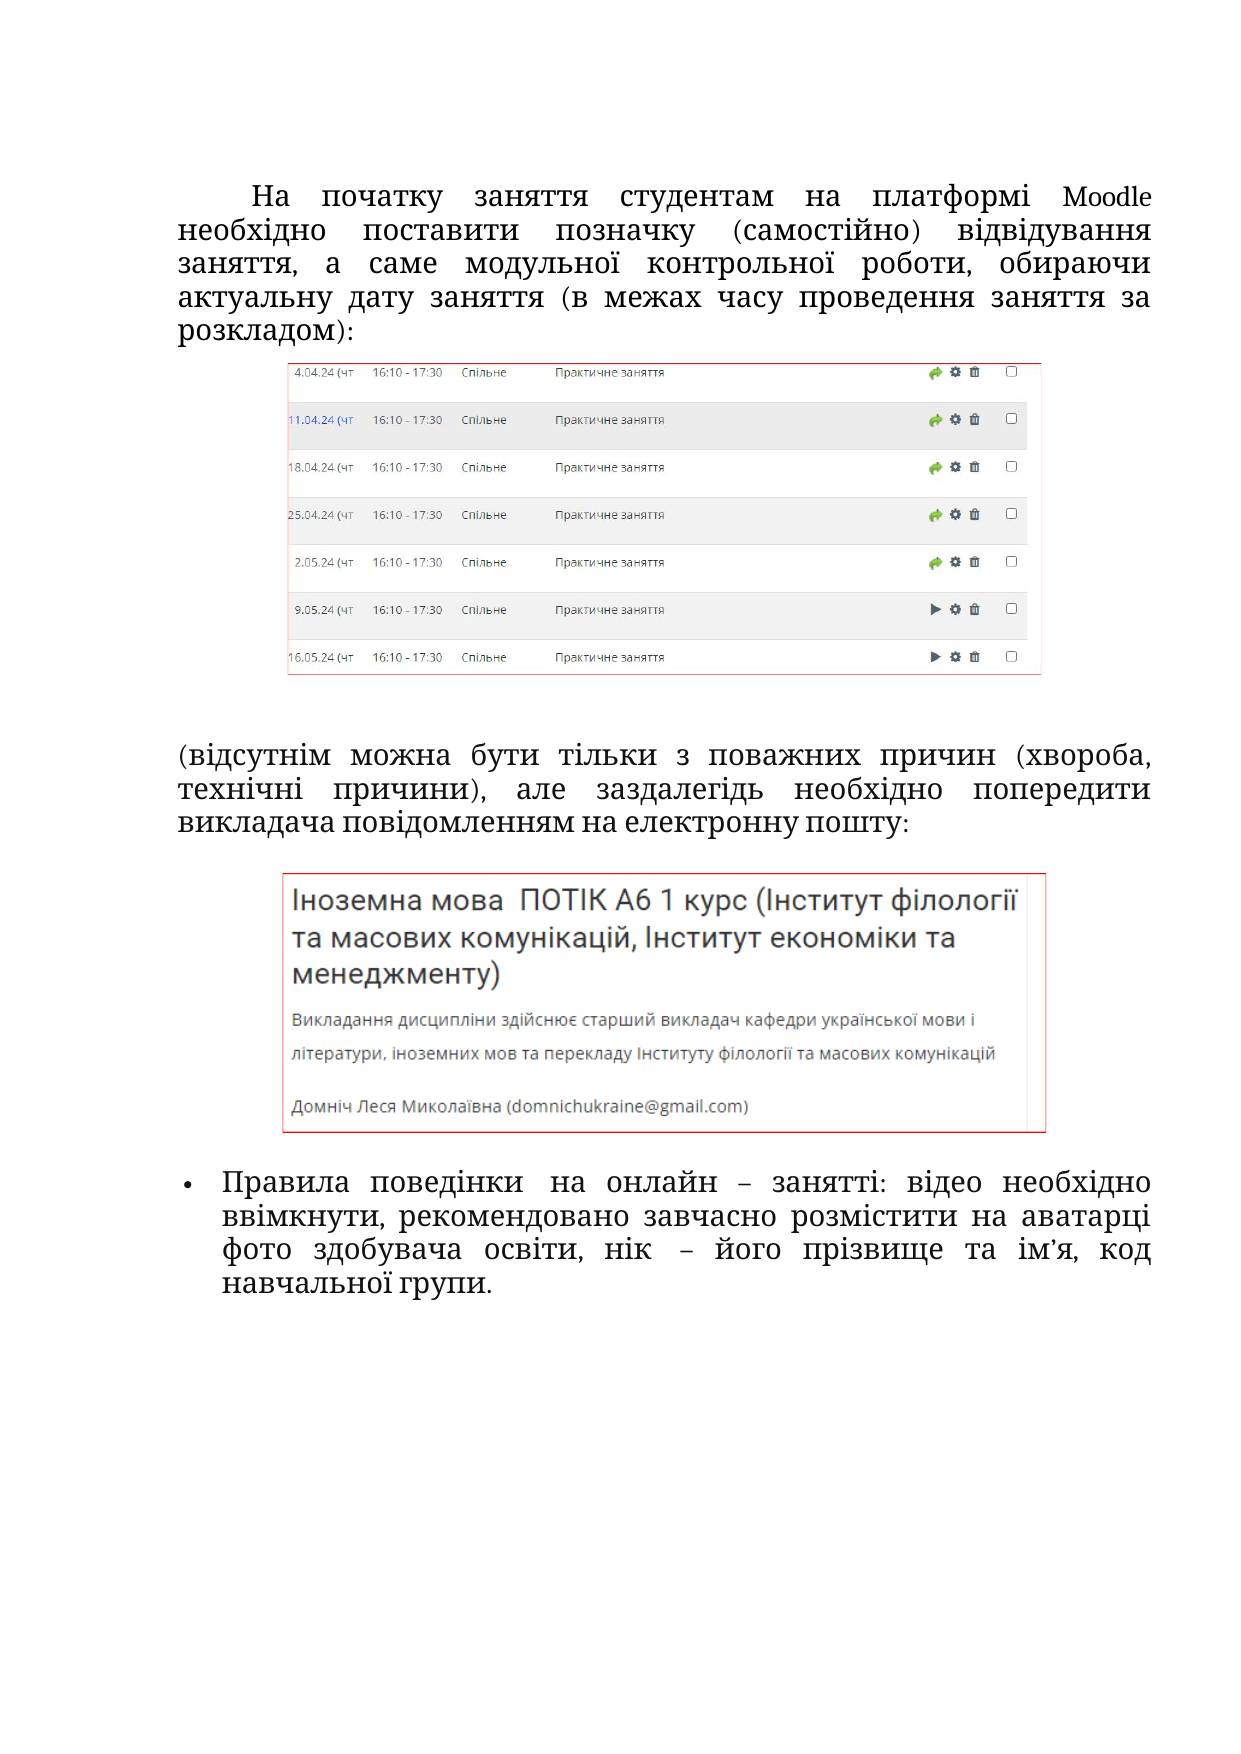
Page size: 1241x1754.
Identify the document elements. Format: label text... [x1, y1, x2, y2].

list Правила поведінки на онлайн – занятті: відео необхідно ввімкнути, рекомендовано завчасно розмістити на аватарці фото здобувача освіти, нік – його прізвище та ім’я, код навчальної групи. [184, 1166, 1152, 1301]
text (відсутнім можна бути тільки з поважних причин (хвороба, технічні причини), але заздалегідь необхідно попередити викладача повідомленням на електронну пошту: [177, 739, 1152, 840]
text На початку заняття студентам на платформі Moodle необхідно поставити позначку (самостійно) відвідування заняття, а саме модульної контрольної роботи, обираючи актуальну дату заняття (в межах часу проведення заняття за розкладом): [177, 180, 1152, 348]
picture [287, 363, 1042, 675]
picture [282, 873, 1047, 1133]
